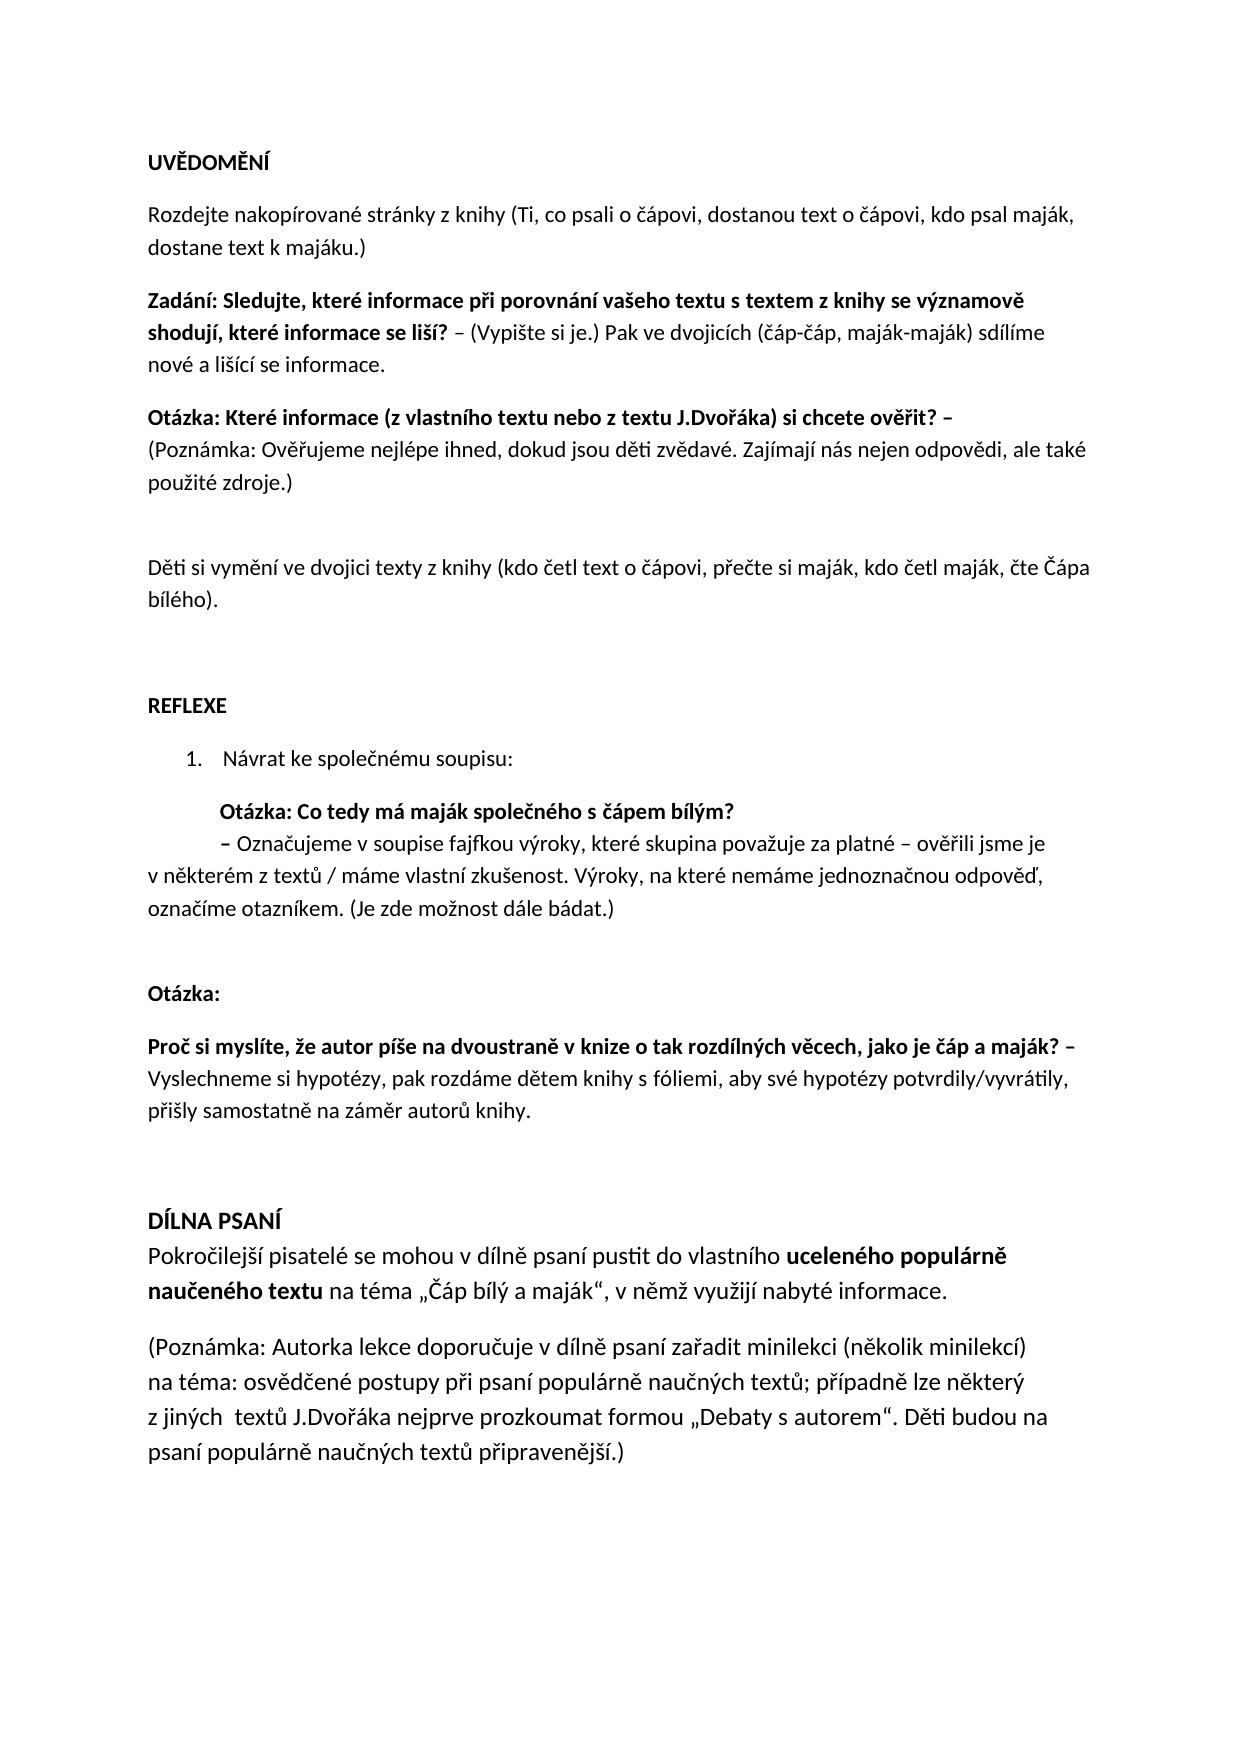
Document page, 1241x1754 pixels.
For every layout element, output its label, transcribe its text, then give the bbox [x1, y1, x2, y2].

text (Poznámka: Autorka lekce doporučuje v dílně psaní zařadit minilekci (několik minilekcí) na téma: osvědčené postupy při psaní populárně naučných textů; případně lze některý z jiných textů J.Dvořáka nejprve prozkoumat formou „Debaty s autorem“. Děti budou na psaní populárně naučných textů připravenější.) [148, 1331, 1093, 1466]
text Zadání: Sledujte, které informace při porovnání vašeho textu s textem z knihy se významově shodují, které informace se liší? – (Vypište si je.) Pak ve dvojicích (čáp-čáp, maják-maják) sdílíme nové a lišící se informace. [148, 286, 1093, 378]
text Děti si vymění ve dvojici texty z knihy (kdo četl text o čápovi, přečte si maják, kdo četl maják, čte Čápa bílého). [148, 553, 1093, 613]
text Otázka: Které informace (z vlastního textu nebo z textu J.Dvořáka) si chcete ověřit? – [148, 403, 1093, 431]
text (Poznámka: Ověřujeme nejlépe ihned, dokud jsou děti zvědavé. Zajímají nás nejen odpovědi, ale také použité zdroje.) [148, 435, 1093, 496]
list Návrat ke společnému soupisu: [185, 744, 1093, 772]
text Proč si myslíte, že autor píše na dvoustraně v knize o tak rozdílných věcech, jako je čáp a maják? – Vyslechneme si hypotézy, pak rozdáme dětem knihy s fóliemi, aby své hypotézy potvrdily/vyvrátily, přišly samostatně na záměr autorů knihy. [148, 1032, 1093, 1124]
text Otázka: Co tedy má maják společného s čápem bílým? [148, 797, 1093, 825]
text – Označujeme v soupise fajfkou výroky, které skupina považuje za platné – ověřili jsme je v některém z textů / máme vlastní zkušenost. Výroky, na které nemáme jednoznačnou odpověď, označíme otazníkem. (Je zde možnost dále bádat.) [148, 829, 1093, 922]
text DÍLNA PSANÍ Pokročilejší pisatelé se mohou v dílně psaní pustit do vlastního uceleného populárně naučeného textu na téma „Čáp bílý a maják“, v němž využijí nabyté informace. [148, 1205, 1093, 1306]
text REFLEXE [148, 691, 1093, 719]
text Otázka: [148, 979, 1093, 1007]
text UVĚDOMĚNÍ [148, 148, 1093, 176]
text Rozdejte nakopírované stránky z knihy (Ti, co psali o čápovi, dostanou text o čápovi, kdo psal maják, dostane text k majáku.) [148, 201, 1093, 261]
